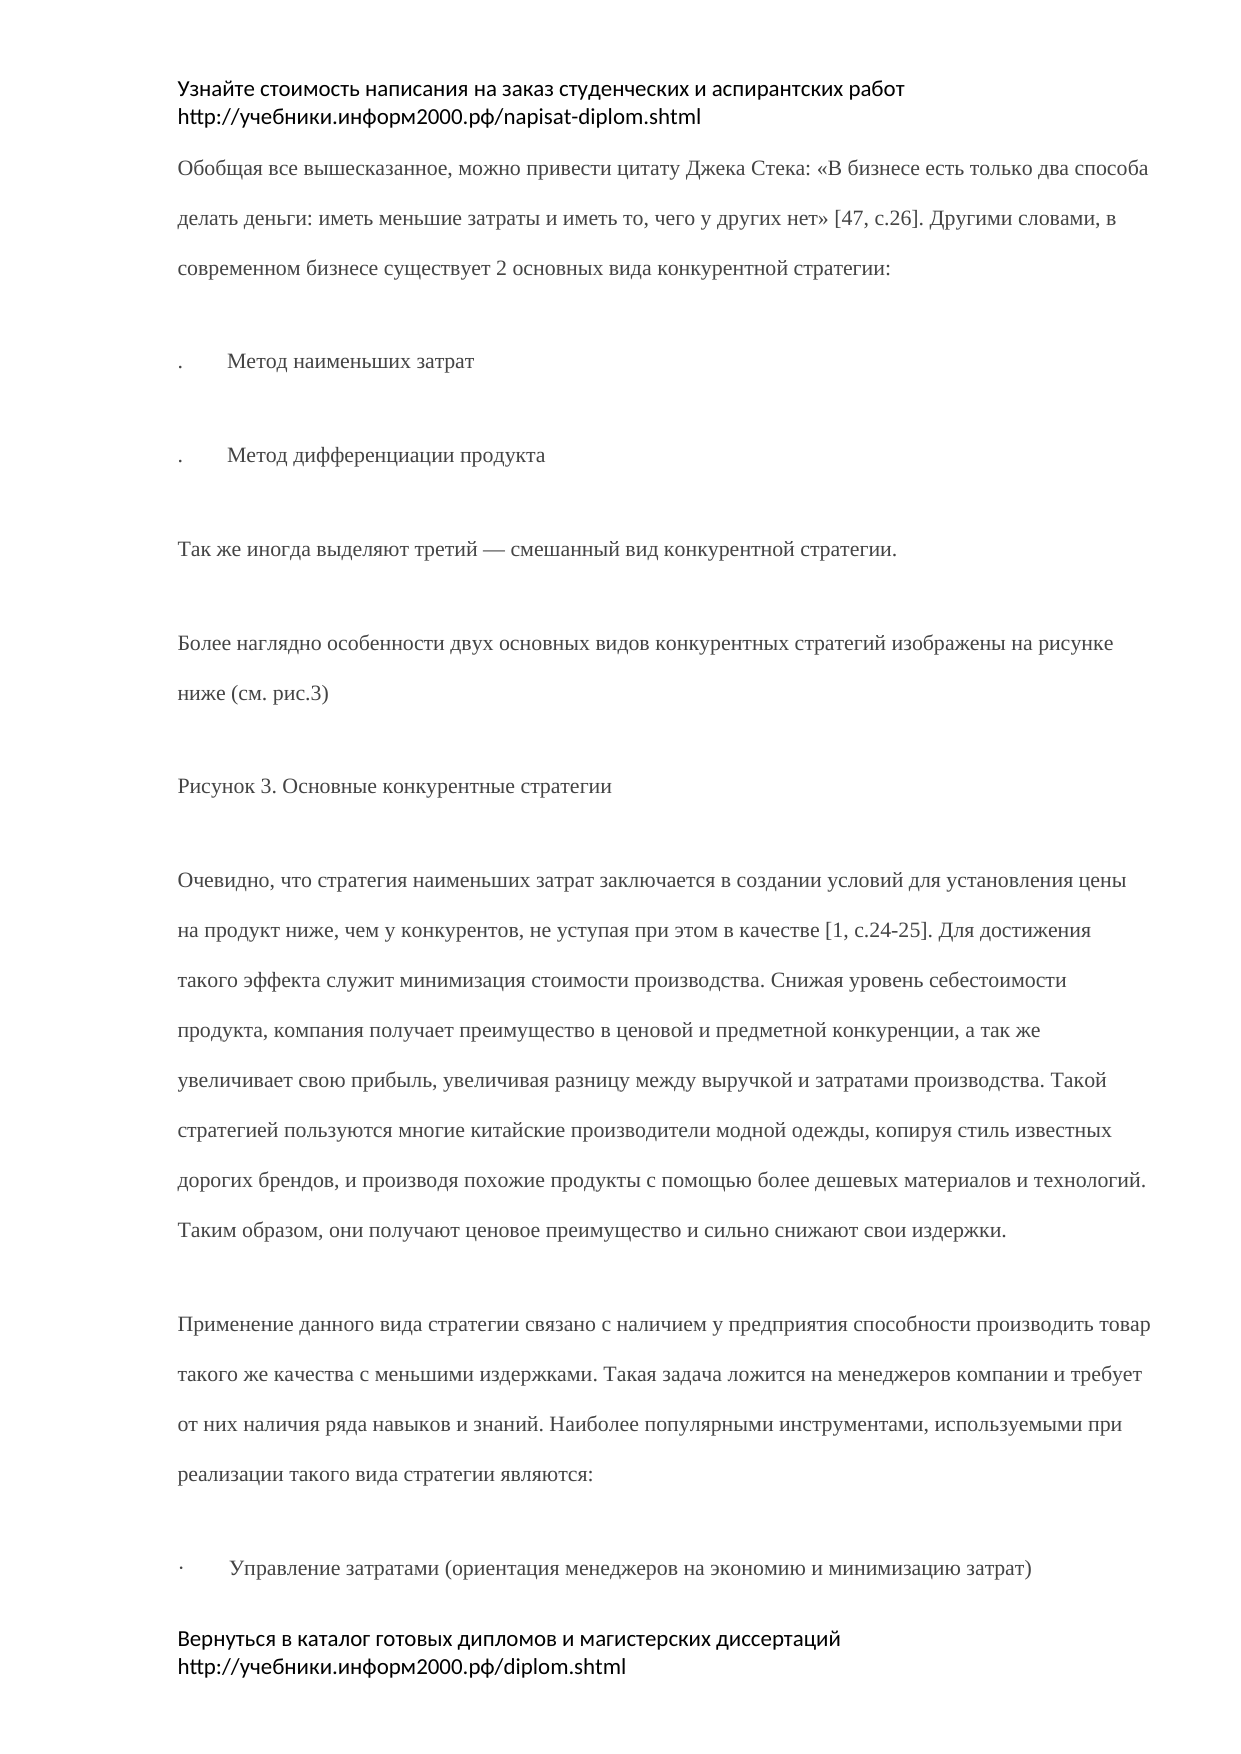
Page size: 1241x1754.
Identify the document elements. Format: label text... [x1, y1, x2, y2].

text Так же иногда выделяют третий — смешанный вид конкурентной стратегии. [177, 511, 1152, 561]
text . Метод дифференциации продукта [177, 417, 1152, 467]
text . Метод наименьших затрат [177, 323, 1152, 373]
text Очевидно, что стратегия наименьших затрат заключается в создании условий для установления цены на продукт ниже, чем у конкурентов, не уступая при этом в качестве [1, с.24-25]. Для достижения такого эффекта служит минимизация стоимости производства. Снижая уровень себестоимости продукта, компания получает преимущество в ценовой и предметной конкуренции, а так же увеличивает свою прибыль, увеличивая разницу между выручкой и затратами производства. Такой стратегией пользуются многие китайские производители модной одежды, копируя стиль известных дорогих брендов, и производя похожие продукты с помощью более дешевых материалов и технологий. Таким образом, они получают ценовое преимущество и сильно снижают свои издержки. [177, 842, 1152, 1242]
text Более наглядно особенности двух основных видов конкурентных стратегий изображены на рисунке ниже (см. рис.3) [177, 605, 1152, 705]
text Рисунок 3. Основные конкурентные стратегии [177, 748, 1152, 798]
text Обобщая все вышесказанное, можно привести цитату Джека Стека: «В бизнесе есть только два способа делать деньги: иметь меньшие затраты и иметь то, чего у других нет» [47, с.26]. Другими словами, в современном бизнесе существует 2 основных вида конкурентной стратегии: [177, 130, 1152, 280]
text · Управление затратами (ориентация менеджеров на экономию и минимизацию затрат) [177, 1530, 1152, 1580]
text Применение данного вида стратегии связано с наличием у предприятия способности производить товар такого же качества с меньшими издержками. Такая задача ложится на менеджеров компании и требует от них наличия ряда навыков и знаний. Наиболее популярными инструментами, используемыми при реализации такого вида стратегии являются: [177, 1286, 1152, 1486]
